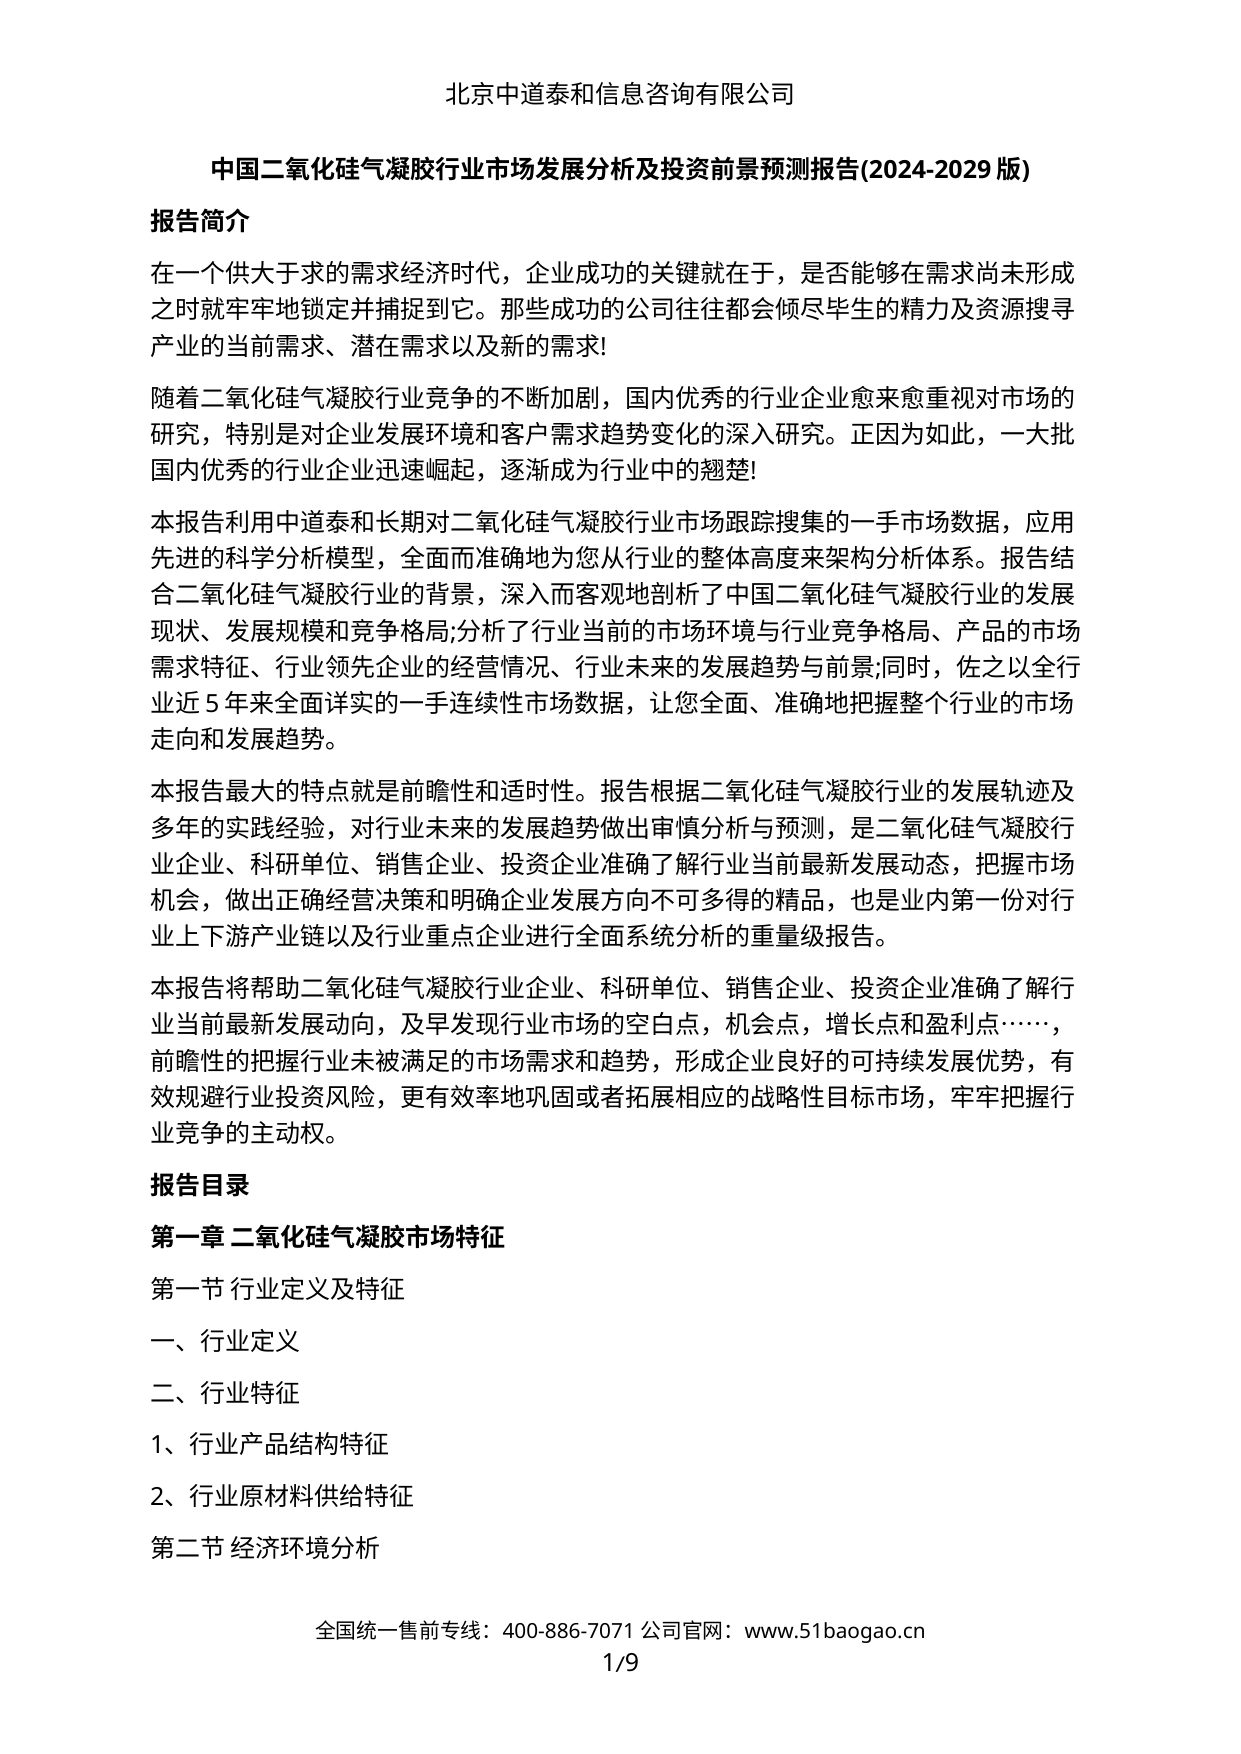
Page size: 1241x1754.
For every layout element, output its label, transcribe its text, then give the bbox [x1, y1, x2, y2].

text 本报告将帮助二氧化硅气凝胶行业企业、科研单位、销售企业、投资企业准确了解行业当前最新发展动向，及早发现行业市场的空白点，机会点，增长点和盈利点……，前瞻性的把握行业未被满足的市场需求和趋势，形成企业良好的可持续发展优势，有效规避行业投资风险，更有效率地巩固或者拓展相应的战略性目标市场，牢牢把握行业竞争的主动权。 [150, 969, 1090, 1150]
text 随着二氧化硅气凝胶行业竞争的不断加剧，国内优秀的行业企业愈来愈重视对市场的研究，特别是对企业发展环境和客户需求趋势变化的深入研究。正因为如此，一大批国内优秀的行业企业迅速崛起，逐渐成为行业中的翘楚! [150, 378, 1090, 487]
text 第一节 行业定义及特征 [150, 1269, 1090, 1306]
text 第一章 二氧化硅气凝胶市场特征 [150, 1217, 1090, 1254]
text 报告简介 [150, 202, 1090, 238]
text 一、行业定义 [150, 1321, 1090, 1357]
text 本报告利用中道泰和长期对二氧化硅气凝胶行业市场跟踪搜集的一手市场数据，应用先进的科学分析模型，全面而准确地为您从行业的整体高度来架构分析体系。报告结合二氧化硅气凝胶行业的背景，深入而客观地剖析了中国二氧化硅气凝胶行业的发展现状、发展规模和竞争格局;分析了行业当前的市场环境与行业竞争格局、产品的市场需求特征、行业领先企业的经营情况、行业未来的发展趋势与前景;同时，佐之以全行业近5年来全面详实的一手连续性市场数据，让您全面、准确地把握整个行业的市场走向和发展趋势。 [150, 502, 1090, 756]
text 中国二氧化硅气凝胶行业市场发展分析及投资前景预测报告(2024-2029版) [150, 150, 1090, 186]
text 第二节 经济环境分析 [150, 1529, 1090, 1565]
text 报告目录 [150, 1166, 1090, 1202]
text 1、行业产品结构特征 [150, 1425, 1090, 1461]
text 本报告最大的特点就是前瞻性和适时性。报告根据二氧化硅气凝胶行业的发展轨迹及多年的实践经验，对行业未来的发展趋势做出审慎分析与预测，是二氧化硅气凝胶行业企业、科研单位、销售企业、投资企业准确了解行业当前最新发展动态，把握市场机会，做出正确经营决策和明确企业发展方向不可多得的精品，也是业内第一份对行业上下游产业链以及行业重点企业进行全面系统分析的重量级报告。 [150, 772, 1090, 953]
text 在一个供大于求的需求经济时代，企业成功的关键就在于，是否能够在需求尚未形成之时就牢牢地锁定并捕捉到它。那些成功的公司往往都会倾尽毕生的精力及资源搜寻产业的当前需求、潜在需求以及新的需求! [150, 254, 1090, 362]
text 二、行业特征 [150, 1373, 1090, 1409]
text 2、行业原材料供给特征 [150, 1477, 1090, 1513]
